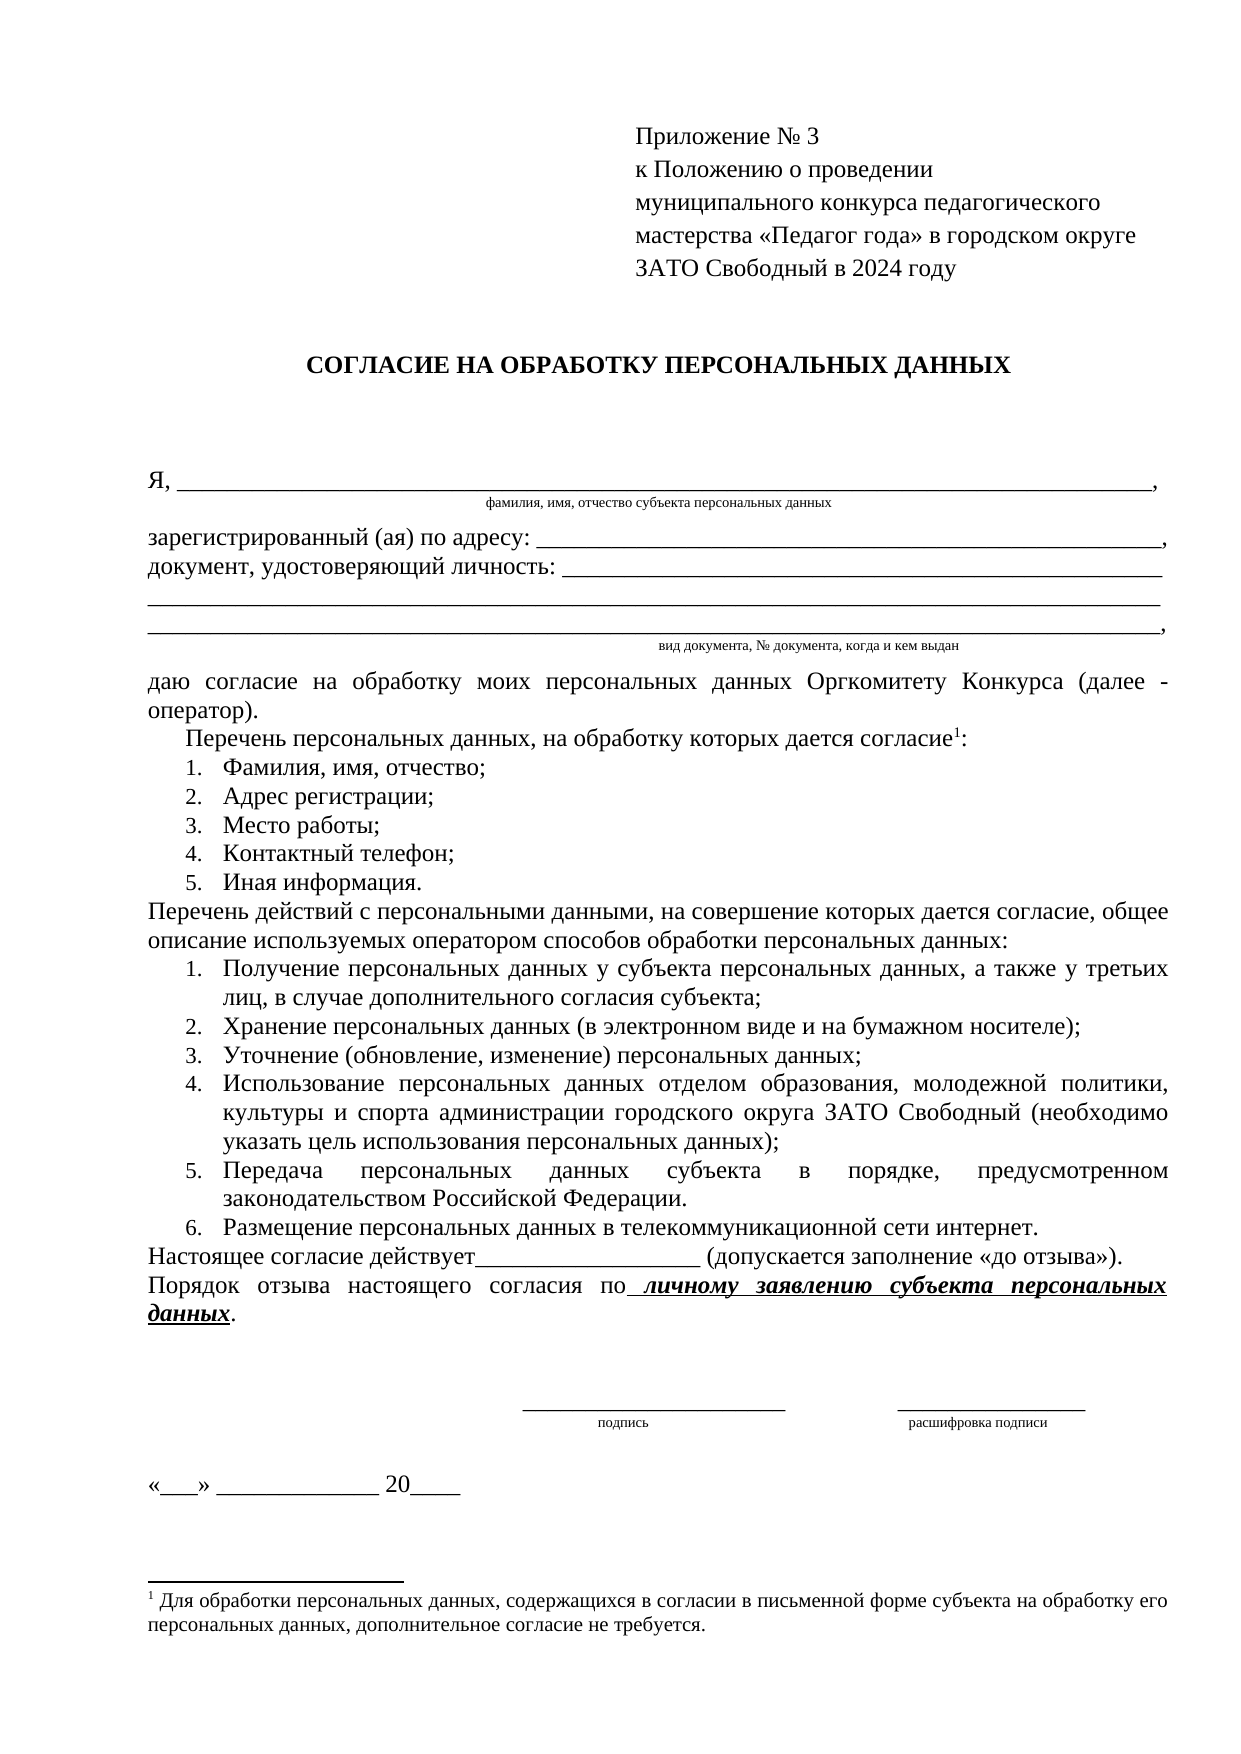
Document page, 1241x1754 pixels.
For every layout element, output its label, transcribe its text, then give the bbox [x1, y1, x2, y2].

text Я, ______________________________________________________________________________, [148, 465, 1169, 493]
text _____________________ _______________ [148, 1385, 1169, 1413]
text Порядок отзыва настоящего согласия по личному заявлению субъекта персональных данных. [148, 1270, 1169, 1327]
text «___» _____________ 20____ [148, 1469, 1169, 1497]
list Уточнение (обновление, изменение) персональных данных; [185, 1040, 1169, 1068]
list Хранение персональных данных (в электронном виде и на бумажном носителе); [185, 1011, 1169, 1040]
list Фамилия, имя, отчество; [185, 752, 1169, 781]
text ЗАТО Свободный в 2024 году [635, 250, 1187, 283]
list Использование персональных данных отделом образования, молодежной политики, культуры и спорта администрации городского округа ЗАТО Свободный (необходимо указать цель использования персональных данных); [185, 1068, 1169, 1155]
list Контактный телефон; [185, 838, 1169, 867]
text подпись расшифровка подписи [148, 1413, 1169, 1442]
text даю согласие на обработку моих персональных данных Оргкомитету Конкурса (далее - оператор). [148, 666, 1169, 723]
list Размещение персональных данных в телекоммуникационной сети интернет. [185, 1212, 1169, 1241]
list Иная информация. [185, 867, 1169, 896]
text к Положению о проведении [635, 151, 1187, 184]
text фамилия, имя, отчество субъекта персональных данных [148, 493, 1169, 522]
list Место работы; [185, 810, 1169, 838]
text зарегистрированный (ая) по адресу: __________________________________________________, [148, 522, 1169, 551]
text Перечень персональных данных, на обработку которых дается согласие: [148, 723, 1169, 752]
list Адрес регистрации; [185, 781, 1169, 810]
text Настоящее согласие действует__________________ (допускается заполнение «до отзыва»). [148, 1241, 1169, 1270]
text СОГЛАСИЕ НА ОБРАБОТКУ ПЕРСОНАЛЬНЫХ ДАННЫХ [148, 350, 1169, 378]
text документ, удостоверяющий личность: ________________________________________________ __________________________________________________________________________________________________________________________________________________________________, [148, 551, 1169, 637]
list Получение персональных данных у субъекта персональных данных, а также у третьих лиц, в случае дополнительного согласия субъекта; [185, 953, 1169, 1011]
text Перечень действий с персональными данными, на совершение которых дается согласие, общее описание используемых оператором способов обработки персональных данных: [148, 896, 1169, 953]
text муниципального конкурса педагогического [635, 184, 1187, 217]
text Приложение № 3 [635, 118, 1187, 151]
text вид документа, № документа, когда и кем выдан [148, 637, 1169, 666]
text мастерства «Педагог года» в городском округе [635, 217, 1187, 250]
list Передача персональных данных субъекта в порядке, предусмотренном законодательством Российской Федерации. [185, 1155, 1169, 1212]
